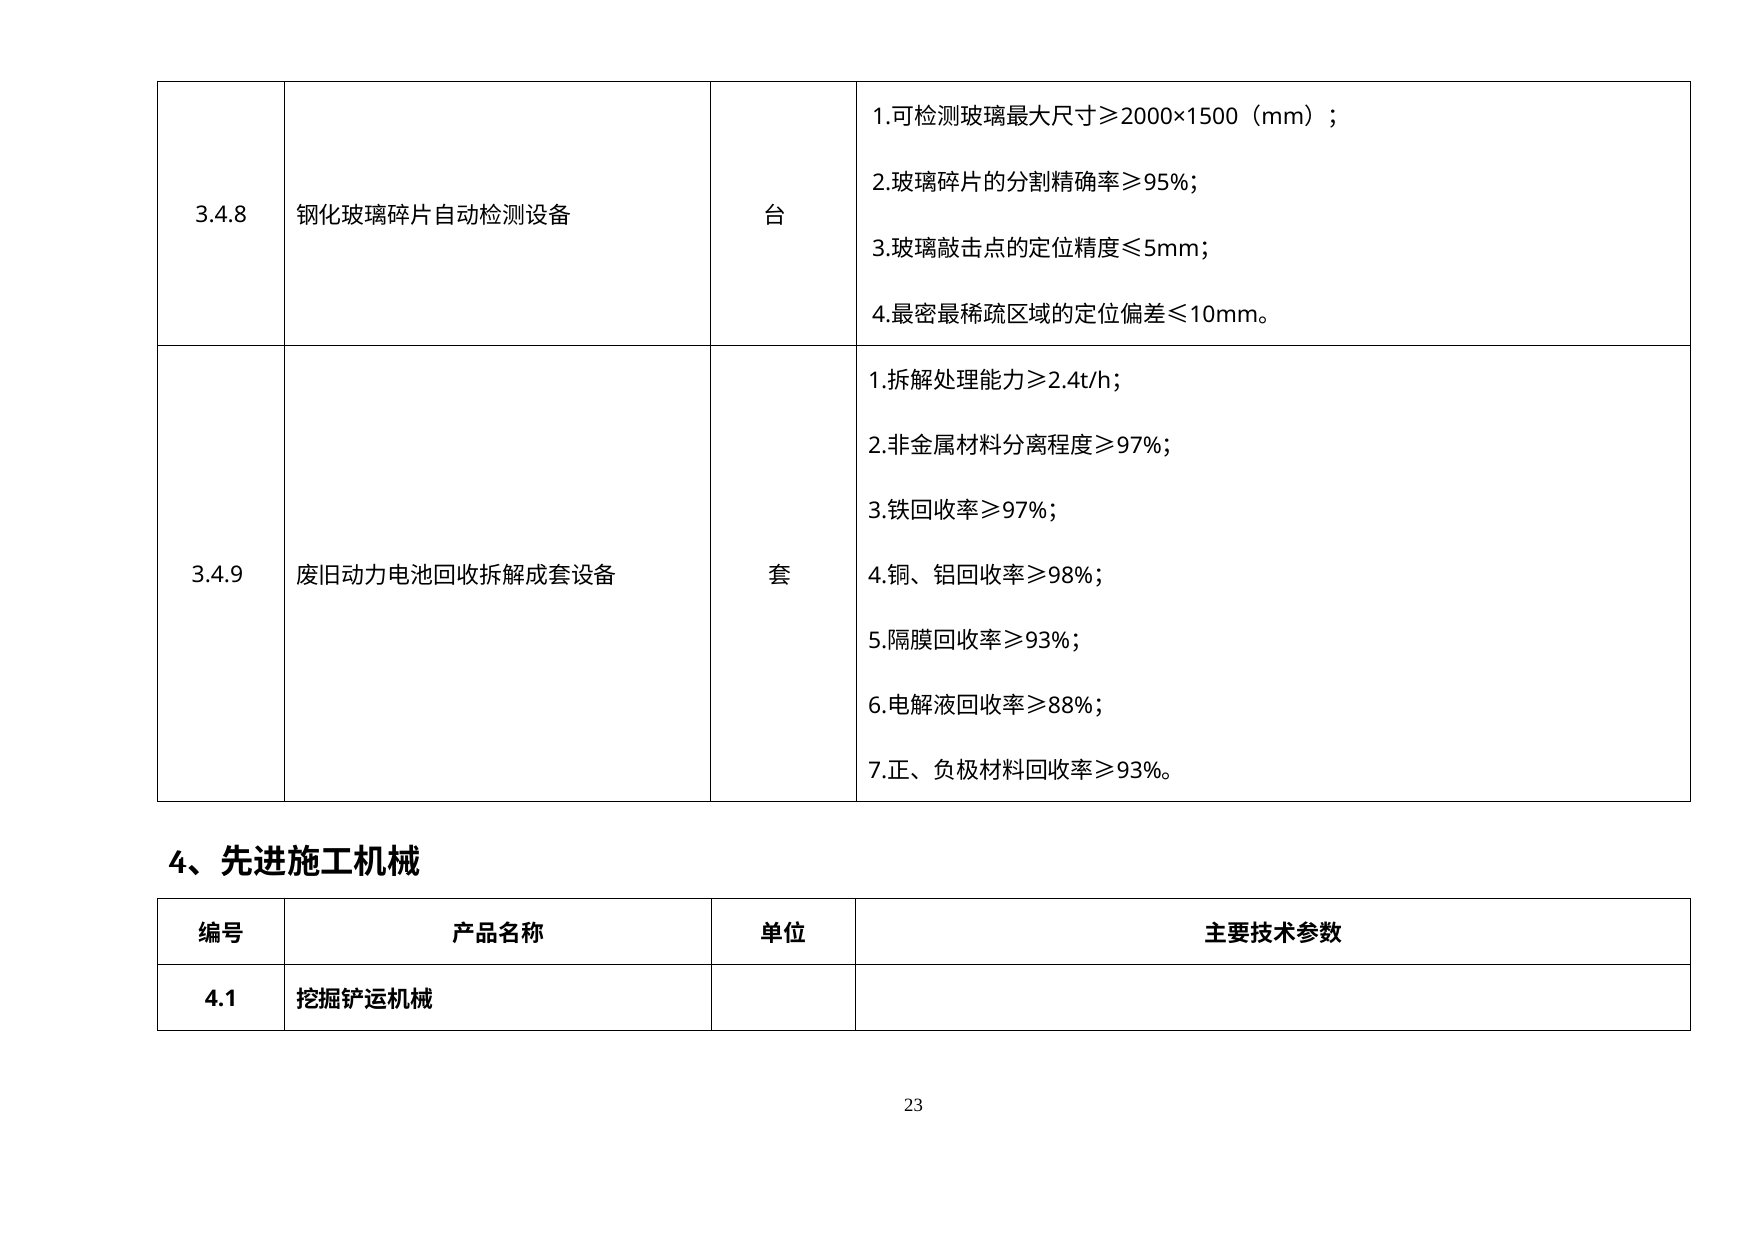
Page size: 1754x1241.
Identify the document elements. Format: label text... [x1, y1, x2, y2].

table_cell 3.4.8 [158, 82, 284, 344]
table_cell [712, 965, 855, 1030]
table_cell 套 [711, 346, 856, 801]
table_cell 产品名称 [285, 899, 711, 964]
table_cell 钢化玻璃碎片自动检测设备 [285, 82, 710, 344]
table_cell [856, 965, 1690, 1030]
table_cell 单位 [712, 899, 855, 964]
table_cell 主要技术参数 [856, 899, 1690, 964]
table_cell 台 [711, 82, 856, 344]
table_cell 编号 [158, 899, 284, 964]
table_cell 3.4.9 [158, 346, 284, 801]
table_cell 废旧动力电池回收拆解成套设备 [285, 346, 710, 801]
table_cell 4、先进施工机械 [157, 802, 1686, 898]
table_cell 1.拆解处理能力≥2.4t/h； 2.非金属材料分离程度≥97%； 3.铁回收率≥97%； 4.铜、铝回收率≥98%； 5.隔膜回收率≥93%； 6.电解液回收率≥88%； 7.正、负极材料回收率≥93%。 [857, 346, 1690, 801]
table_cell 4.1 [158, 965, 284, 1030]
table_cell 挖掘铲运机械 [285, 965, 711, 1030]
table_cell 1.可检测玻璃最大尺寸≥2000×1500（mm）； 2.玻璃碎片的分割精确率≥95%； 3.玻璃敲击点的定位精度≤5mm； 4.最密最稀疏区域的定位偏差≤10mm。 [857, 82, 1690, 344]
